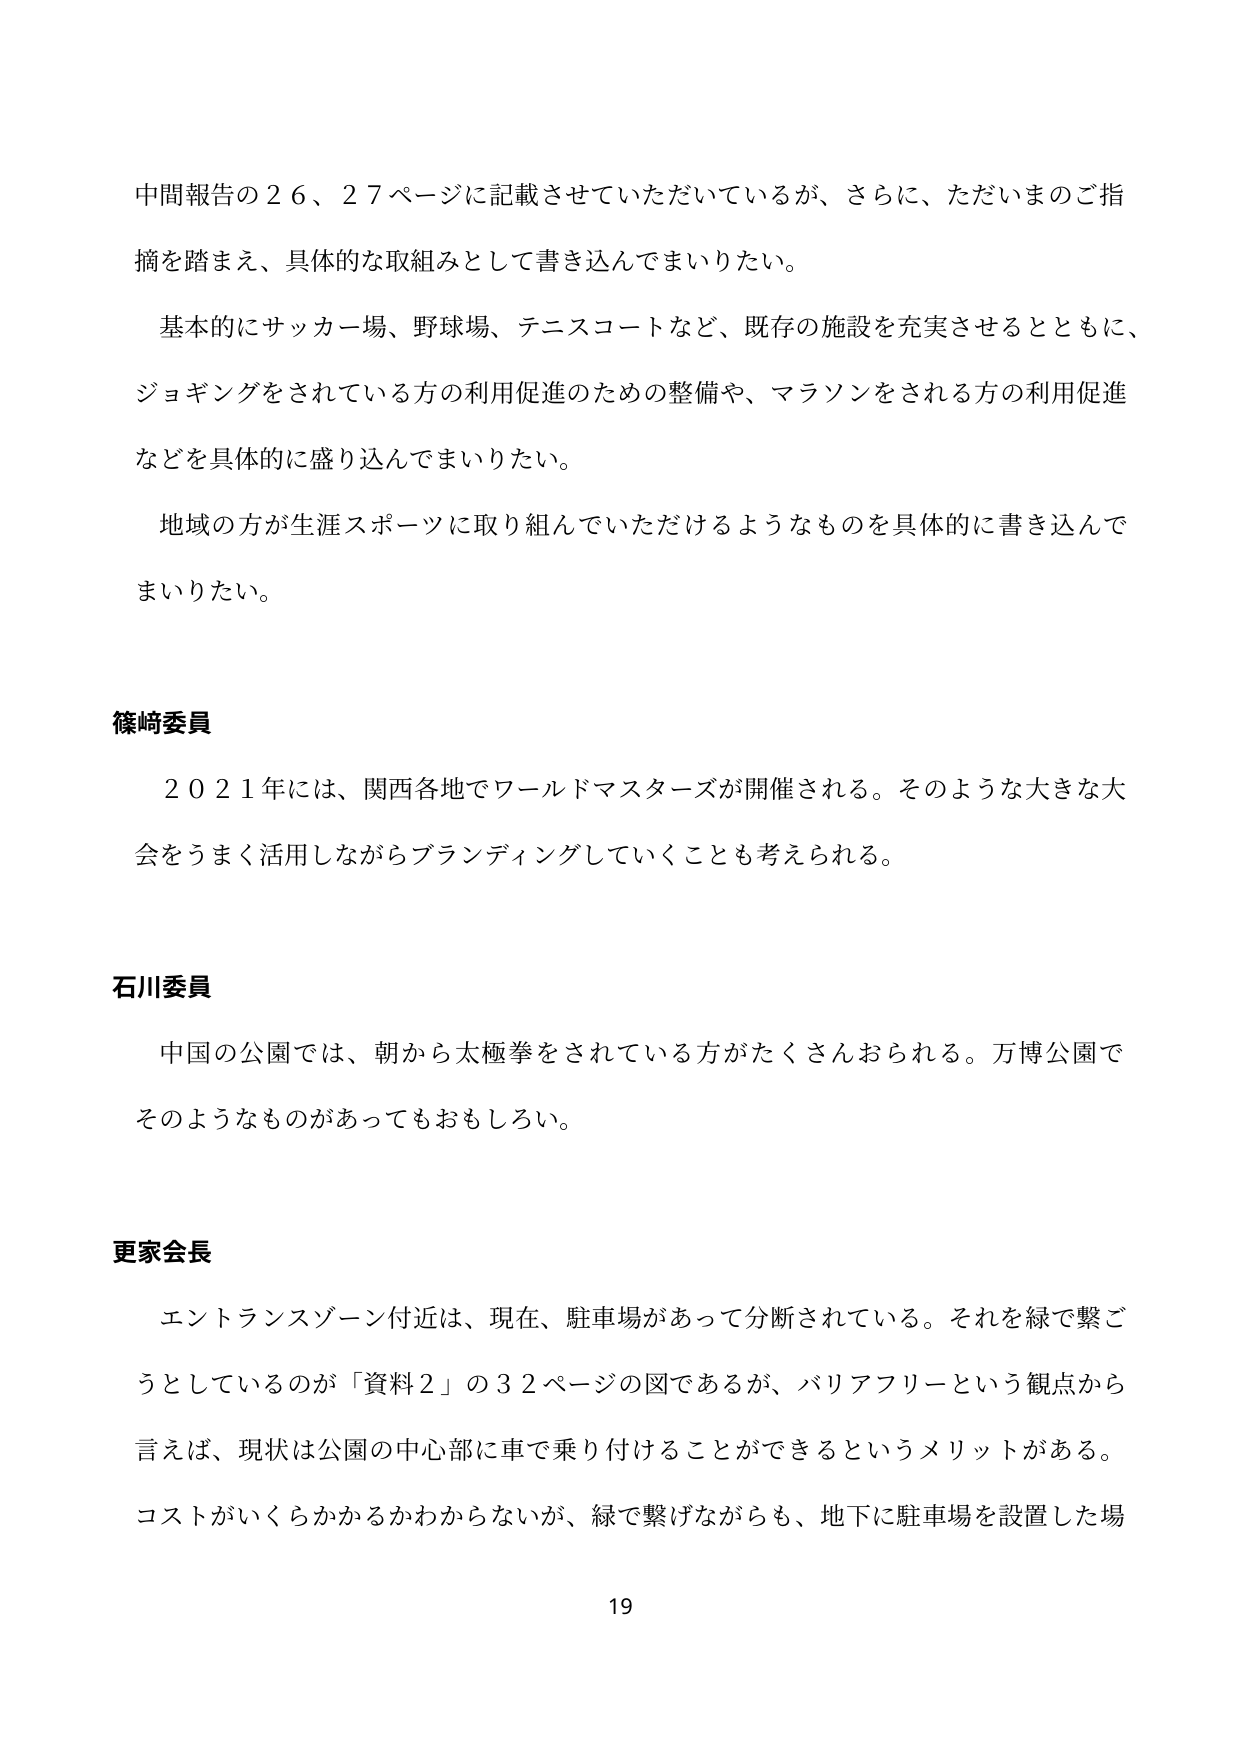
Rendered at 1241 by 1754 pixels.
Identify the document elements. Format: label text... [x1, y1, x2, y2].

text 篠﨑委員 [112, 689, 1128, 755]
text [134, 161, 1128, 293]
text 基本的にサッカー場、野球場、テニスコートなど、既存の施設を充実させるとともに、ジョギングをされている方の利用促進のための整備や、マラソンをされる方の利用促進 などを具体的に盛り込んでまいりたい。 [134, 293, 1128, 491]
text 更家会長 [112, 1217, 1128, 1283]
text ２０２１年には、関西各地でワールドマスターズが開催される。そのような大きな大会をうまく活用しながらブランディングしていくことも考えられる。 [134, 755, 1128, 887]
text 地域の方が生涯スポーツに取り組んでいただけるようなものを具体的に書き込んで まいりたい。 [134, 491, 1128, 623]
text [134, 1283, 1128, 1547]
text 中国の公園では、朝から太極拳をされている方がたくさんおられる。万博公園で そのようなものがあってもおもしろい。 [134, 1019, 1128, 1151]
text 石川委員 [112, 953, 1128, 1019]
